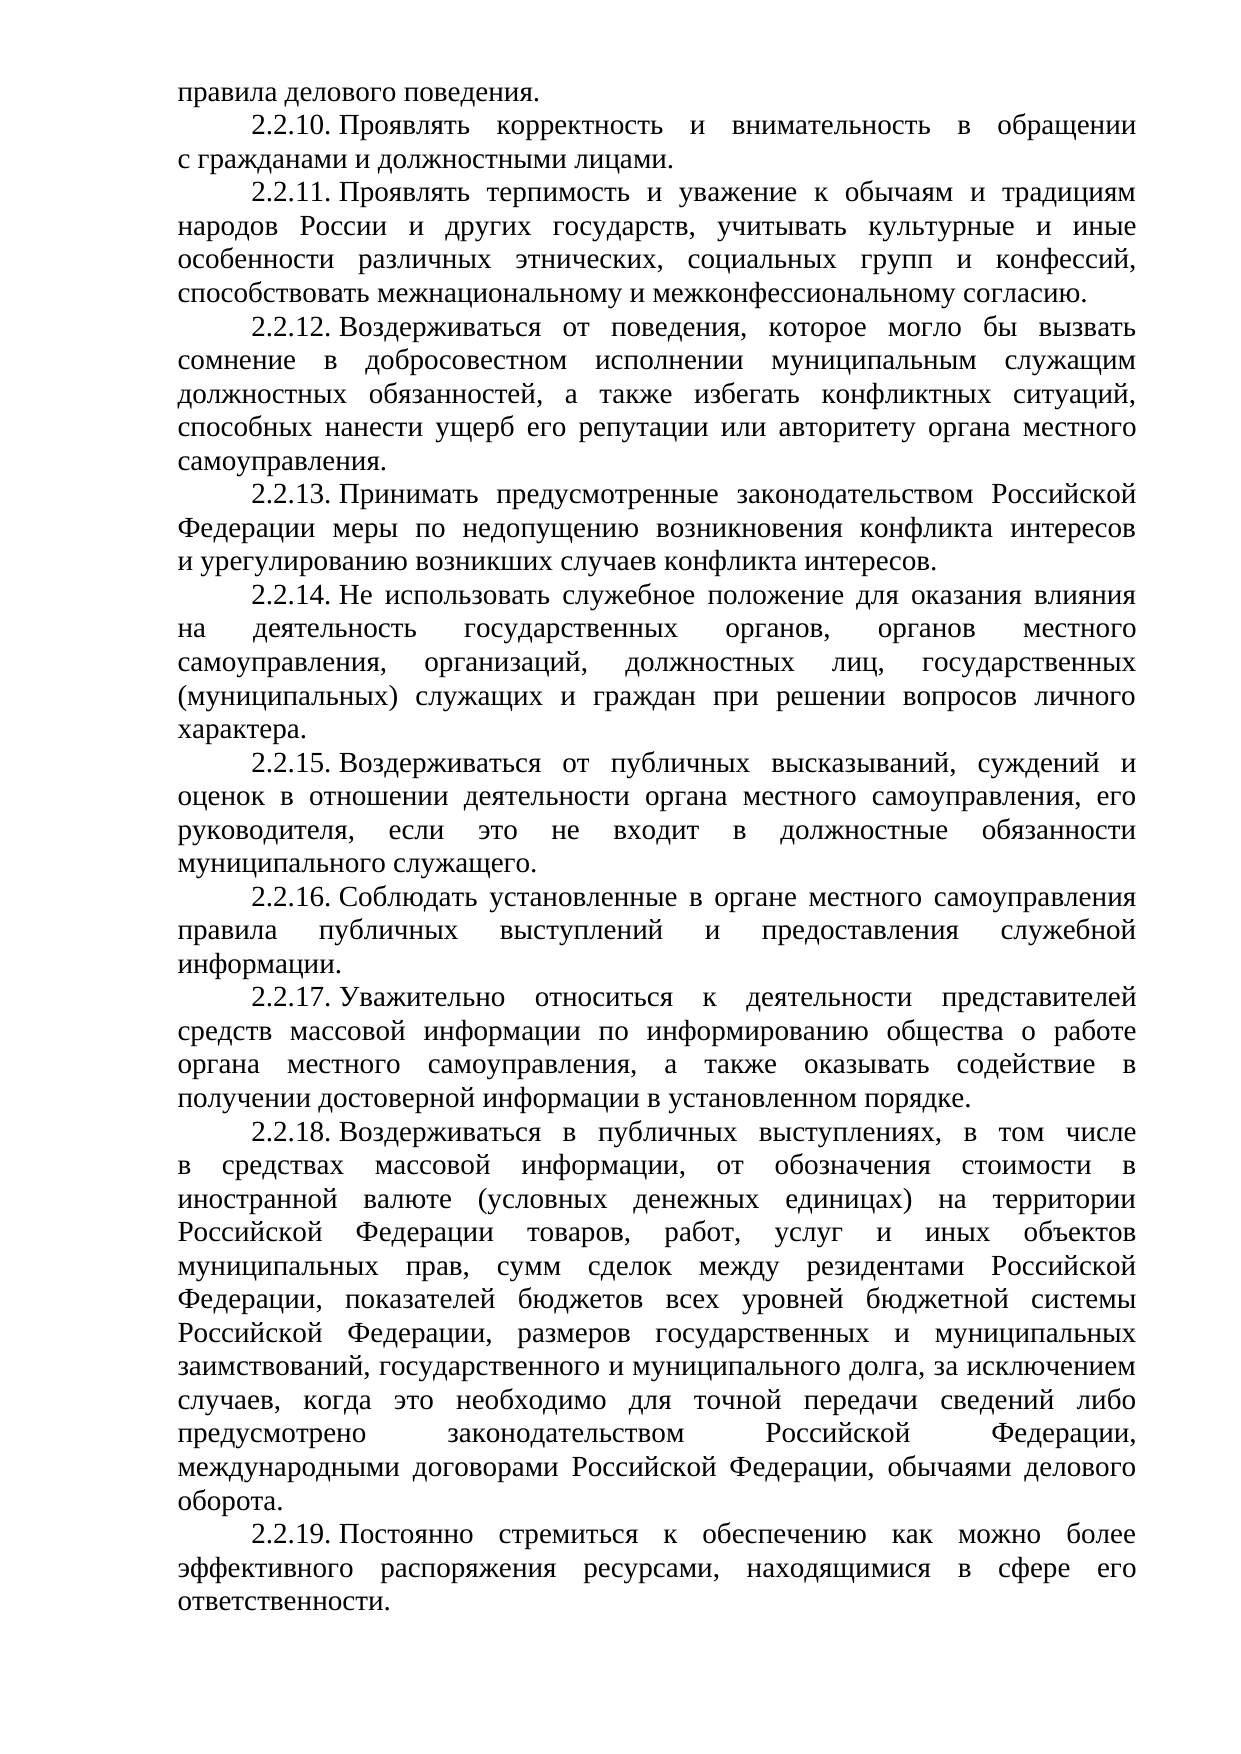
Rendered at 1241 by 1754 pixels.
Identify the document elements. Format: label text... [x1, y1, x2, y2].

text 2.2.12. Воздерживаться от поведения, которое могло бы вызвать сомнение в добросовестном исполнении муниципальным служащим должностных обязанностей, а также избегать конфликтных ситуаций, способных нанести ущерб его репутации или авторитету органа местного самоуправления. [177, 309, 1137, 476]
text 2.2.16. Соблюдать установленные в органе местного самоуправления правила публичных выступлений и предоставления служебной информации. [177, 879, 1137, 979]
text 2.2.19. Постоянно стремиться к обеспечению как можно более эффективного распоряжения ресурсами, находящимися в сфере его ответственности. [177, 1516, 1137, 1617]
text 2.2.15. Воздерживаться от публичных высказываний, суждений и оценок в отношении деятельности органа местного самоуправления, его руководителя, если это не входит в должностные обязанности муниципального служащего. [177, 745, 1137, 879]
text 2.2.14. Не использовать служебное положение для оказания влияния на деятельность государственных органов, органов местного самоуправления, организаций, должностных лиц, государственных (муниципальных) служащих и граждан при решении вопросов личного характера. [177, 577, 1137, 745]
text 2.2.18. Воздерживаться в публичных выступлениях, в том числе в средствах массовой информации, от обозначения стоимости в иностранной валюте (условных денежных единицах) на территории Российской Федерации товаров, работ, услуг и иных объектов муниципальных прав, сумм сделок между резидентами Российской Федерации, показателей бюджетов всех уровней бюджетной системы Российской Федерации, размеров государственных и муниципальных заимствований, государственного и муниципального долга, за исключением случаев, когда это необходимо для точной передачи сведений либо предусмотрено законодательством Российской Федерации, международными договорами Российской Федерации, обычаями делового оборота. [177, 1114, 1137, 1516]
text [177, 74, 1137, 107]
text 2.2.10. Проявлять корректность и внимательность в обращении с гражданами и должностными лицами. [177, 107, 1137, 174]
text 2.2.11. Проявлять терпимость и уважение к обычаям и традициям народов России и других государств, учитывать культурные и иные особенности различных этнических, социальных групп и конфессий, способствовать межнациональному и межконфессиональному согласию. [177, 174, 1137, 309]
text 2.2.13. Принимать предусмотренные законодательством Российской Федерации меры по недопущению возникновения конфликта интересов и урегулированию возникших случаев конфликта интересов. [177, 476, 1137, 577]
text 2.2.17. Уважительно относиться к деятельности представителей средств массовой информации по информированию общества о работе органа местного самоуправления, а также оказывать содействие в получении достоверной информации в установленном порядке. [177, 979, 1137, 1114]
